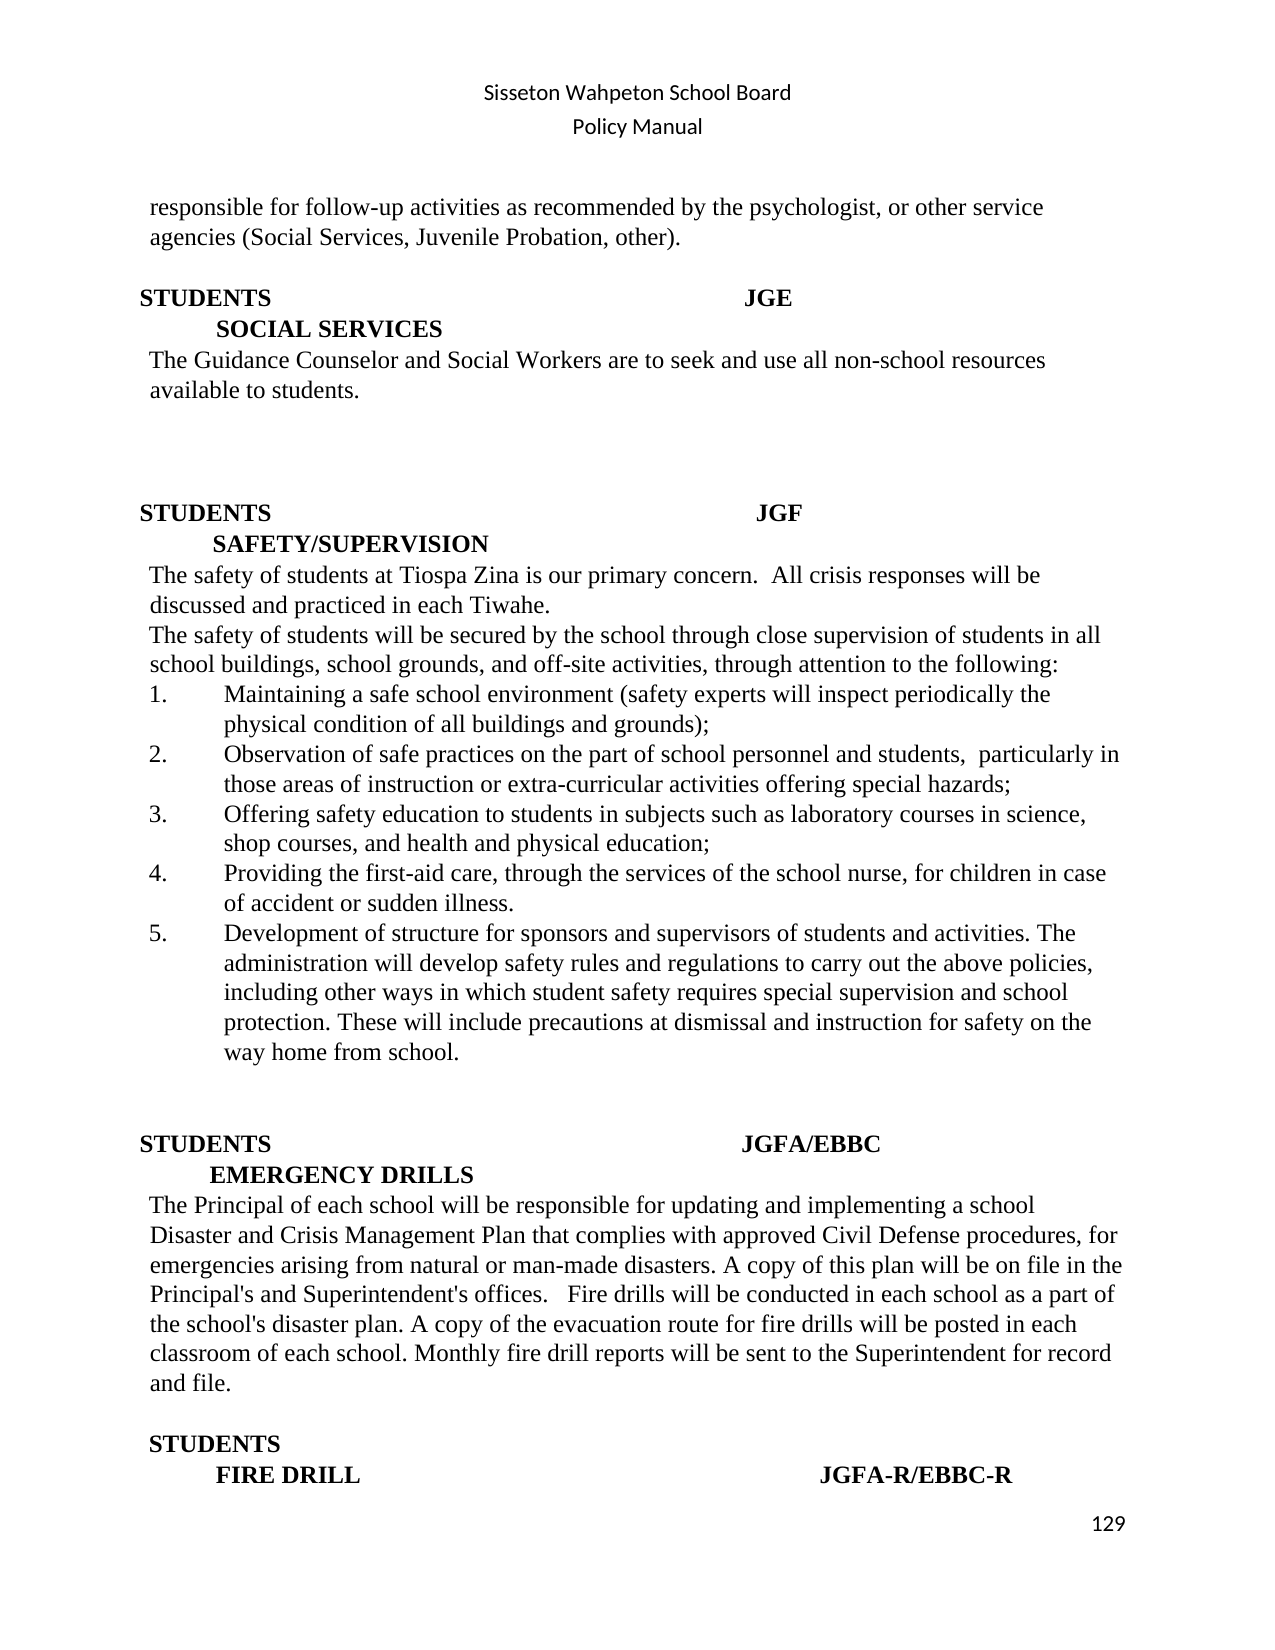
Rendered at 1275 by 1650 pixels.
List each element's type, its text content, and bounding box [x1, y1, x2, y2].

text The Principal of each school will be responsible for updating and implementing a school Disaster and Crisis Management Plan that complies with approved Civil Defense procedures, for emergencies arising from natural or man-made disasters. A copy of this plan will be on file in the Principal's and Superintendent's offices. Fire drills will be conducted in each school as a part of the school's disaster plan. A copy of the evacuation route for fire drills will be posted in each classroom of each school. Monthly fire drill reports will be sent to the Superintendent for record and file. [148, 1191, 1125, 1397]
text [148, 192, 1125, 251]
text STUDENTS JGF [103, 498, 1127, 527]
text The safety of students at Tiospa Zina is our primary concern. All crisis responses will be discussed and practiced in each Tiwahe. [148, 560, 1125, 618]
text SOCIAL SERVICES [103, 314, 1127, 343]
text The safety of students will be secured by the school through close supervision of students in all school buildings, school grounds, and off-site activities, through attention to the following: [148, 620, 1125, 678]
text EMERGENCY DRILLS [103, 1160, 1127, 1188]
list Development of structure for sponsors and supervisors of students and activities. The administration will develop safety rules and regulations to carry out the above policies, including other ways in which student safety requires special supervision and school protection. These will include precautions at dismissal and instruction for safety on the way home from school. [148, 918, 1125, 1065]
list Providing the first-aid care, through the services of the school nurse, for children in case of accident or sudden illness. [148, 858, 1125, 917]
text STUDENTS JGE [103, 283, 1127, 312]
text FIRE DRILL JGFA-R/EBBC-R [103, 1460, 1127, 1489]
text STUDENTS JGFA/EBBC [103, 1129, 1127, 1157]
text SAFETY/SUPERVISION [103, 529, 1127, 558]
text The Guidance Counselor and Social Workers are to seek and use all non-school resources available to students. [148, 345, 1125, 403]
list Offering safety education to students in subjects such as laboratory courses in science, shop courses, and health and physical education; [148, 799, 1125, 857]
list Maintaining a safe school environment (safety experts will inspect periodically the physical condition of all buildings and grounds); [148, 679, 1125, 738]
list Observation of safe practices on the part of school personnel and students, particularly in those areas of instruction or extra-curricular activities offering special hazards; [148, 739, 1125, 797]
text STUDENTS [148, 1429, 934, 1458]
